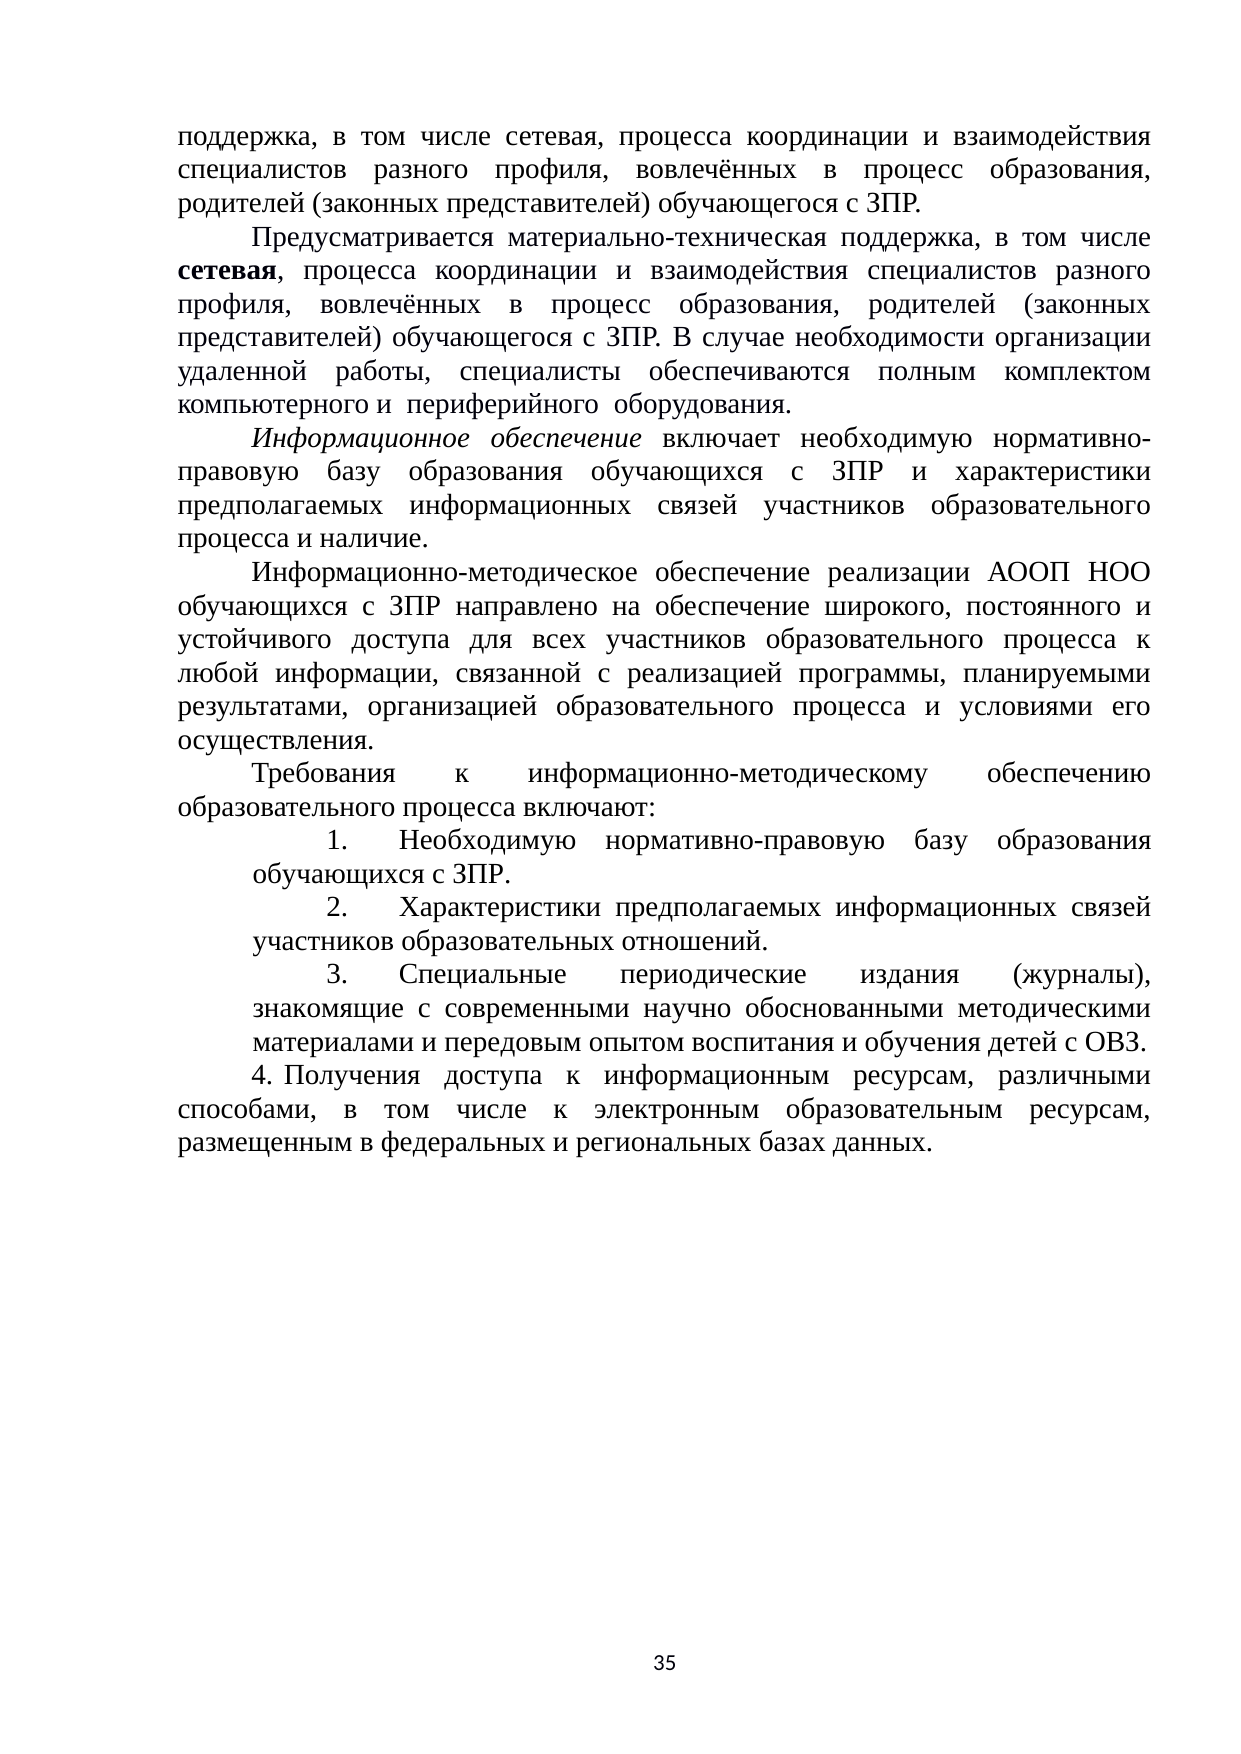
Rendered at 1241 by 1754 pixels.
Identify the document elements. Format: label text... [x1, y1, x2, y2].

text Предусматривается материально-техническая поддержка, в том числе сетевая, процесса координации и взаимодействия специалистов разного профиля, вовлечённых в процесс образования, родителей (законных представителей) обучающегося с ЗПР. В случае необходимости организации удаленной работы, специалисты обеспечиваются полным комплектом компьютерного и периферийного оборудования. [177, 219, 1152, 420]
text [177, 118, 1152, 219]
text Требования к информационно-методическому обеспечению образовательного процесса включают: [177, 755, 1152, 822]
list Специальные периодические издания (журналы), знакомящие с современными научно обоснованными методическими материалами и передовым опытом воспитания и обучения детей с ОВЗ. [252, 957, 1152, 1057]
text Информационное обеспечение включает необходимую нормативно- правовую базу образования обучающихся с ЗПР и характеристики предполагаемых информационных связей участников образовательного процесса и наличие. [177, 420, 1152, 554]
list Необходимую нормативно-правовую базу образования обучающихся с ЗПР. [252, 822, 1152, 889]
list Характеристики предполагаемых информационных связей участников образовательных отношений. [252, 889, 1152, 957]
list Получения доступа к информационным ресурсам, различными способами, в том числе к электронным образовательным ресурсам, размещенным в федеральных и региональных базах данных. [177, 1057, 1152, 1158]
text Информационно-методическое обеспечение реализации АООП НОО обучающихся с ЗПР направлено на обеспечение широкого, постоянного и устойчивого доступа для всех участников образовательного процесса к любой информации, связанной с реализацией программы, планируемыми результатами, организацией образовательного процесса и условиями его осуществления. [177, 554, 1152, 755]
